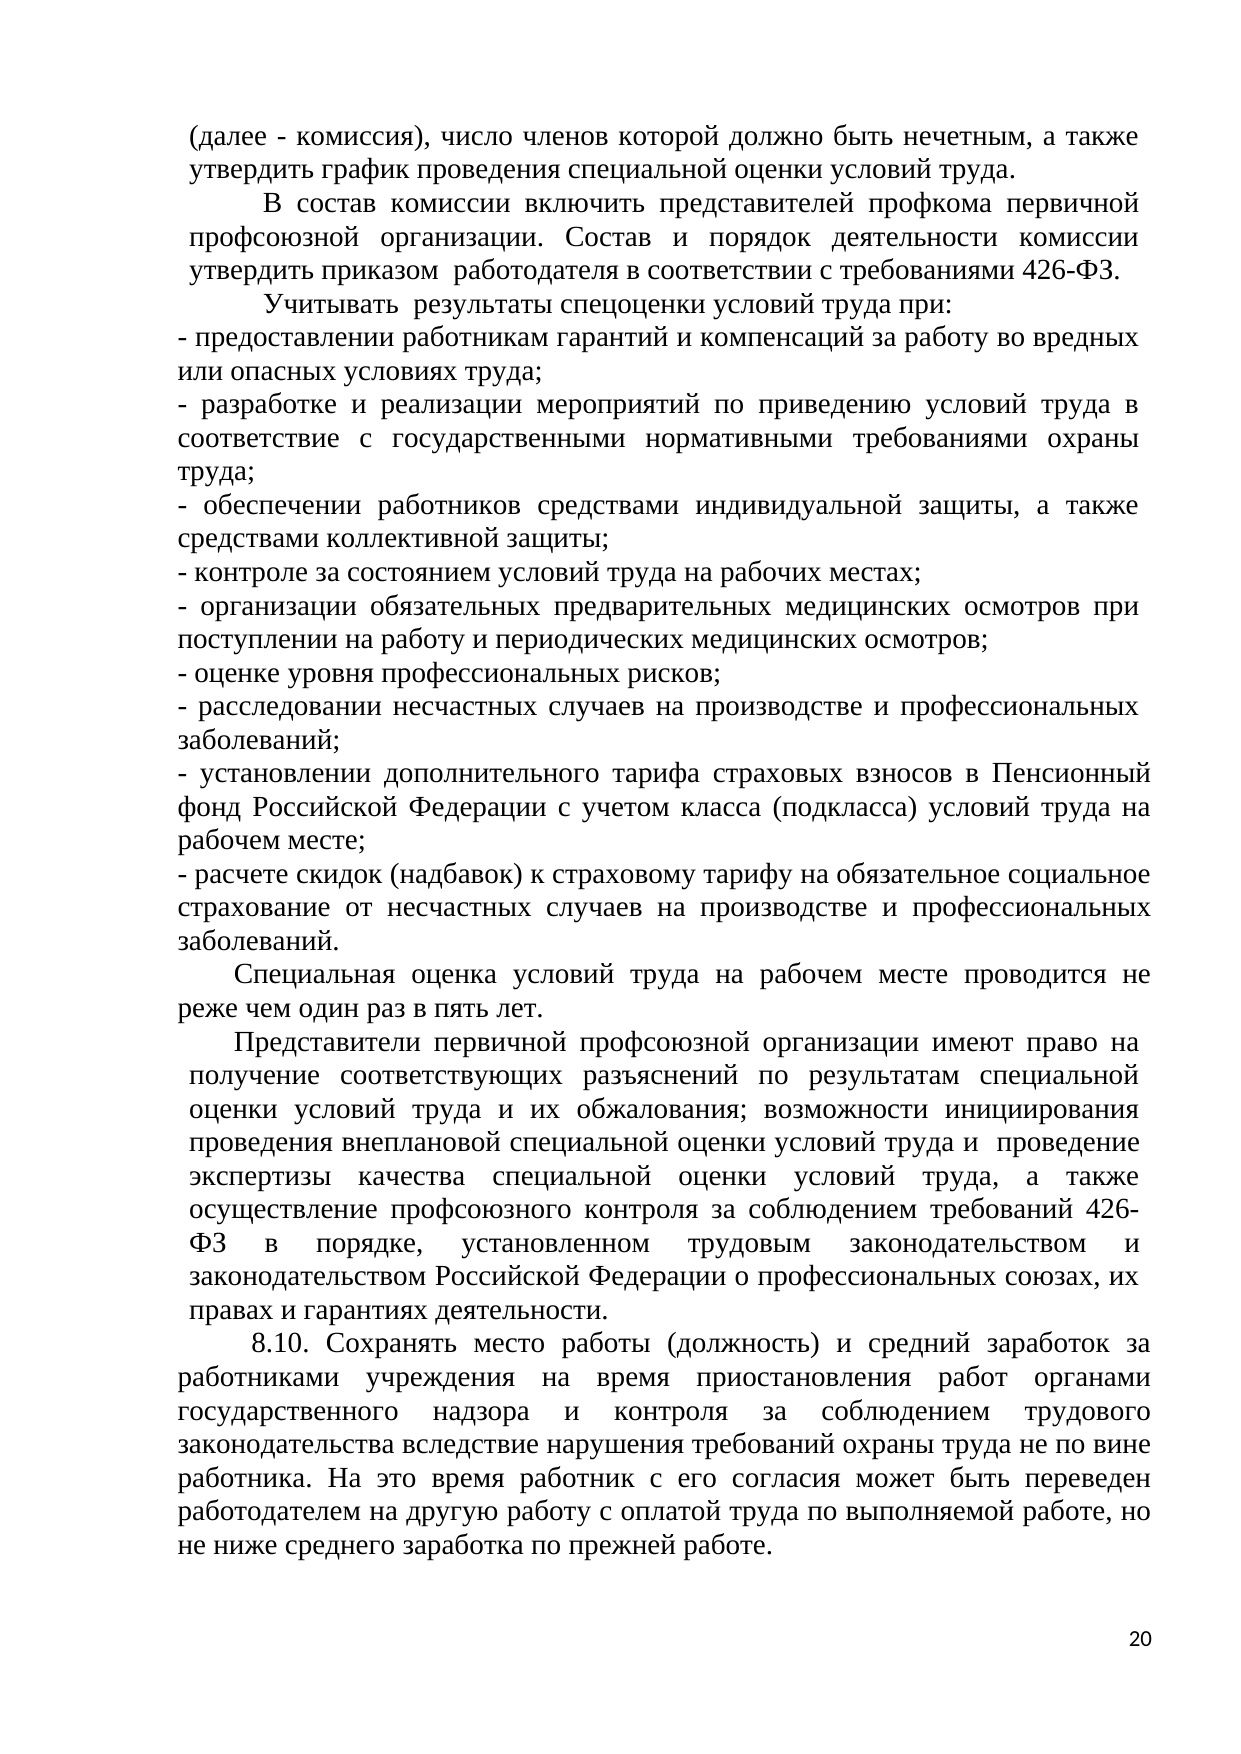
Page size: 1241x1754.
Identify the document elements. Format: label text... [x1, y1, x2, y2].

text - разработке и реализации мероприятий по приведению условий труда в соответствие с государственными нормативными требованиями охраны труда; [177, 386, 1140, 487]
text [189, 118, 1140, 185]
text Учитывать результаты спецоценки условий труда при: [189, 286, 1140, 319]
text - контроле за состоянием условий труда на рабочих местах; [177, 554, 1140, 588]
text В состав комиссии включить представителей профкома первичной профсоюзной организации. Состав и порядок деятельности комиссии утвердить приказом работодателя в соответствии с требованиями 426-ФЗ. [189, 185, 1140, 286]
text - организации обязательных предварительных медицинских осмотров при поступлении на работу и периодических медицинских осмотров; [177, 588, 1140, 655]
text Представители первичной профсоюзной организации имеют право на получение соответствующих разъяснений по результатам специальной оценки условий труда и их обжалования; возможности инициирования проведения внеплановой специальной оценки условий труда и проведение экспертизы качества специальной оценки условий труда, а также осуществление профсоюзного контроля за соблюдением требований 426-ФЗ в порядке, установленном трудовым законодательством и законодательством Российской Федерации о профессиональных союзах, их правах и гарантиях деятельности. [189, 1024, 1140, 1326]
text - расследовании несчастных случаев на производстве и профессиональных заболеваний; [177, 688, 1140, 755]
text - обеспечении работников средствами индивидуальной защиты, а также средствами коллективной защиты; [177, 487, 1140, 554]
text - установлении дополнительного тарифа страховых взносов в Пенсионный фонд Российской Федерации с учетом класса (подкласса) условий труда на рабочем месте; [177, 755, 1152, 856]
text - расчете скидок (надбавок) к страховому тарифу на обязательное социальное страхование от несчастных случаев на производстве и профессиональных заболеваний. [177, 856, 1152, 957]
text - предоставлении работникам гарантий и компенсаций за работу во вредных или опасных условиях труда; [177, 319, 1140, 386]
text Специальная оценка условий труда на рабочем месте проводится не реже чем один раз в пять лет. [177, 957, 1152, 1024]
text - оценке уровня профессиональных рисков; [177, 655, 1140, 688]
text 8.10. Сохранять место работы (должность) и средний заработок за работниками учреждения на время приостановления работ органами государственного надзора и контроля за соблюдением трудового законодательства вследствие нарушения требований охраны труда не по вине работника. На это время работник с его согласия может быть переведен работодателем на другую работу с оплатой труда по выполняемой работе, но не ниже среднего заработка по прежней работе. [177, 1326, 1152, 1560]
